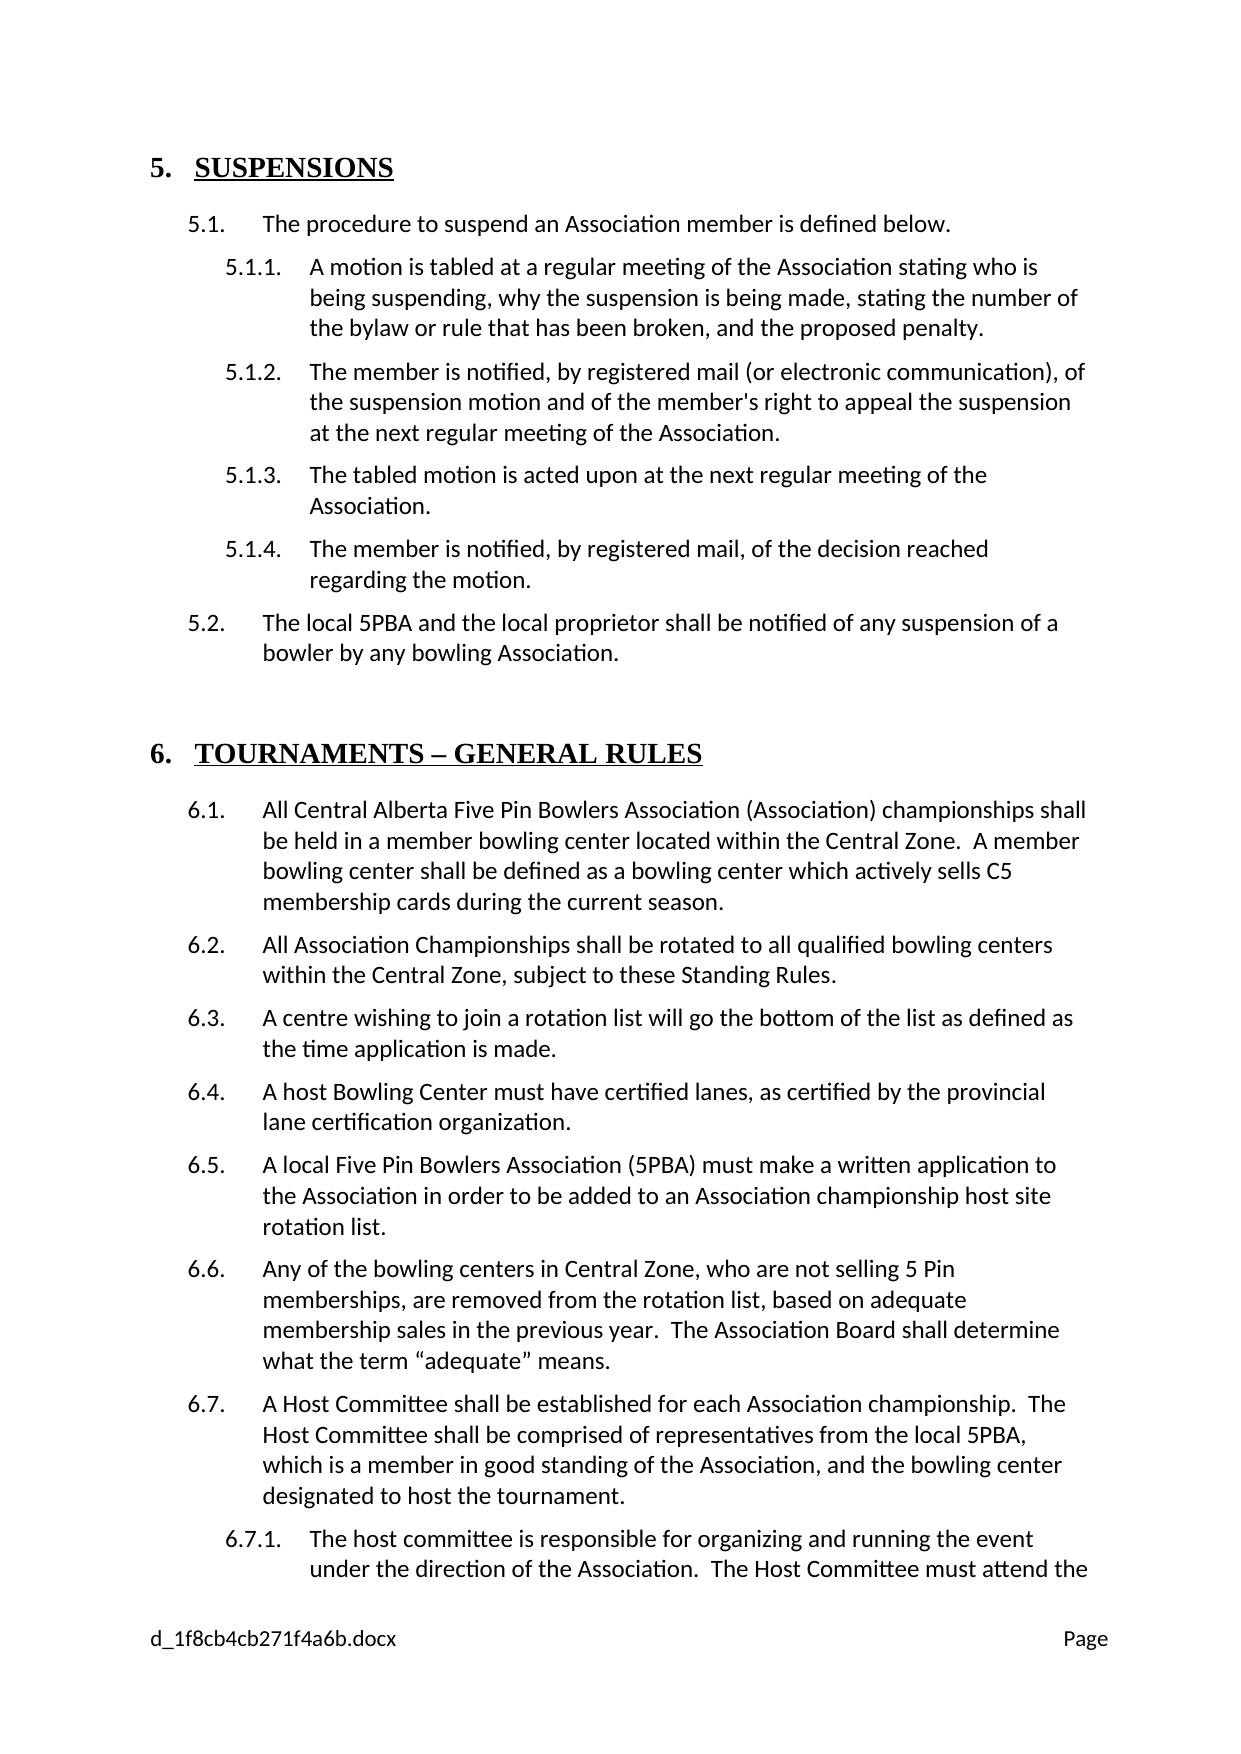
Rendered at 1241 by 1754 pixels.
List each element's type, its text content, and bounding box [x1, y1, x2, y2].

list A Host Committee shall be established for each Association championship. The Host Committee shall be comprised of representatives from the local 5PBA, which is a member in good standing of the Association, and the bowling center designated to host the tournament. [187, 1388, 1090, 1510]
list All Association Championships shall be rotated to all qualified bowling centers within the Central Zone, subject to these Standing Rules. [187, 929, 1090, 990]
list A motion is tabled at a regular meeting of the Association stating who is being suspending, why the suspension is being made, stating the number of the bylaw or rule that has been broken, and the proposed penalty. [225, 252, 1090, 343]
list The tabled motion is acted upon at the next regular meeting of the Association. [225, 460, 1090, 521]
list The procedure to suspend an Association member is defined below. [187, 208, 1090, 239]
list All Central Alberta Five Pin Bowlers Association (Association) championships shall be held in a member bowling center located within the Central Zone. A member bowling center shall be defined as a bowling center which actively sells C5 membership cards during the current season. [187, 794, 1090, 916]
list A centre wishing to join a rotation list will go the bottom of the list as defined as the time application is made. [187, 1002, 1090, 1063]
list The member is notified, by registered mail (or electronic communication), of the suspension motion and of the member's right to appeal the suspension at the next regular meeting of the Association. [225, 356, 1090, 447]
subtitle TOURNAMENTS – GENERAL RULES [150, 736, 1090, 769]
list A local Five Pin Bowlers Association (5PBA) must make a written application to the Association in order to be added to an Association championship host site rotation list. [187, 1149, 1090, 1241]
list A host Bowling Center must have certified lanes, as certified by the provincial lane certification organization. [187, 1076, 1090, 1137]
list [225, 1523, 1090, 1584]
list The local 5PBA and the local proprietor shall be notified of any suspension of a bowler by any bowling Association. [187, 607, 1090, 668]
list Any of the bowling centers in Central Zone, who are not selling 5 Pin memberships, are removed from the rotation list, based on adequate membership sales in the previous year. The Association Board shall determine what the term “adequate” means. [187, 1254, 1090, 1376]
subtitle SUSPENSIONS [150, 150, 1090, 183]
list The member is notified, by registered mail, of the decision reached regarding the motion. [225, 533, 1090, 594]
